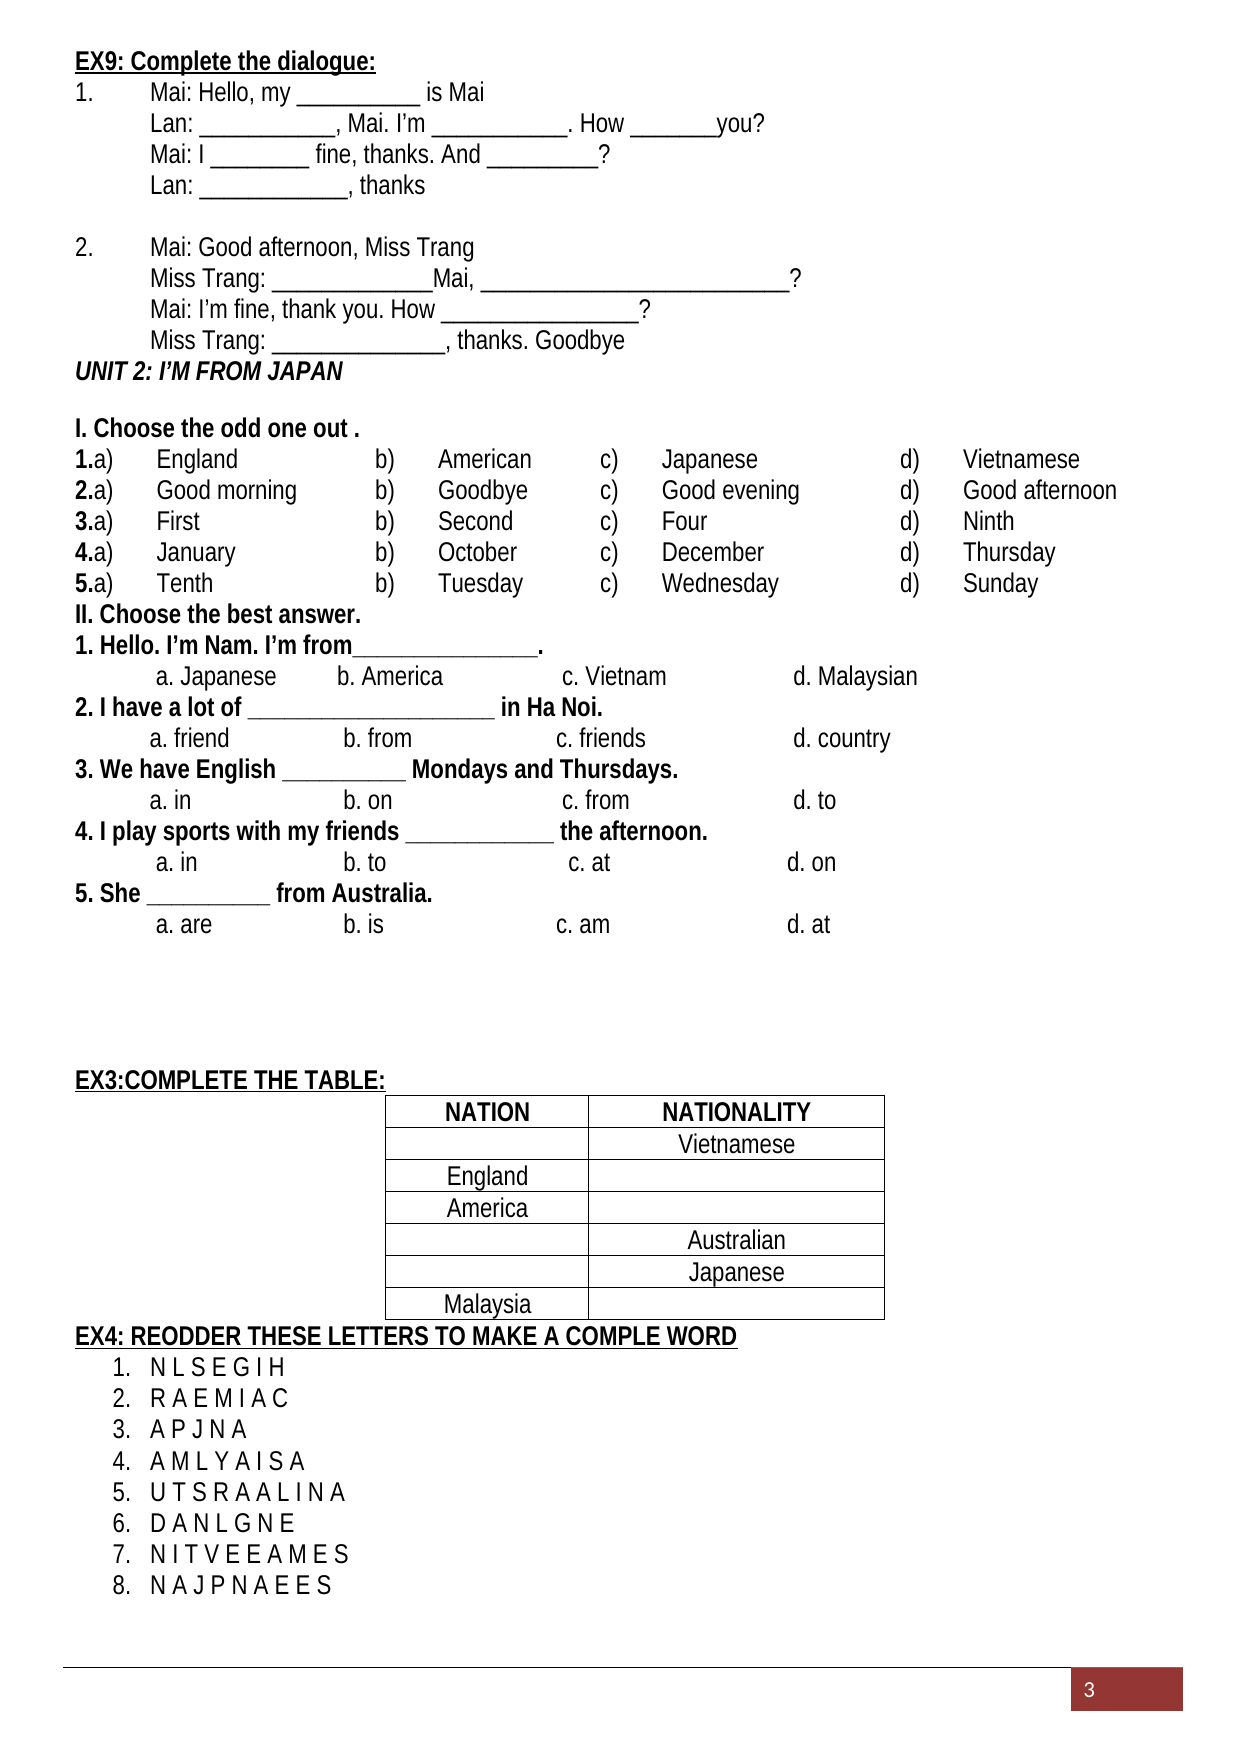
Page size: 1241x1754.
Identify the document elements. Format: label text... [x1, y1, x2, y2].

text a. are b. is c. am d. at [112, 908, 1195, 939]
text II. Choose the best answer. [75, 598, 1195, 629]
text 2.a) Good morning b) Goodbye c) Good evening d) Good afternoon [75, 474, 1195, 505]
text EX3:COMPLETE THE TABLE: [75, 1064, 1195, 1095]
table_cell America [386, 1192, 588, 1223]
text 4. I play sports with my friends ____________ the afternoon. [75, 815, 1195, 846]
list R A E M I A C [112, 1382, 1195, 1413]
text 1.a) England b) American c) Japanese d) Vietnamese [75, 443, 1195, 474]
list D A N L G N E [112, 1507, 1195, 1538]
text Mai: I’m fine, thank you. How ________________? [75, 293, 1195, 324]
text 3. We have English __________ Mondays and Thursdays. [75, 753, 1195, 784]
text 2. I have a lot of ____________________ in Ha Noi. [75, 691, 1195, 722]
table_cell [386, 1128, 588, 1159]
text 3.a) First b) Second c) Four d) Ninth [75, 505, 1195, 536]
text EX9: Complete the dialogue: [75, 45, 1195, 76]
text I. Choose the odd one out . [75, 412, 1195, 443]
list U T S R A A L I N A [112, 1476, 1195, 1507]
text EX4: REODDER THESE LETTERS TO MAKE A COMPLE WORD [75, 1320, 1195, 1351]
table_cell [386, 1224, 588, 1255]
table_cell [589, 1288, 884, 1319]
table_header NATIONALITY [589, 1096, 884, 1127]
list A M L Y A I S A [112, 1444, 1195, 1476]
text a. in b. on c. from d. to [112, 784, 1195, 815]
list A P J N A [112, 1413, 1195, 1444]
text a. in b. to c. at d. on [112, 846, 1195, 877]
text 2. Mai: Good afternoon, Miss Trang [75, 231, 1195, 262]
text 4.a) January b) October c) December d) Thursday [75, 536, 1195, 567]
table_cell [589, 1160, 884, 1191]
table_cell Malaysia [386, 1288, 588, 1319]
text Miss Trang: _____________Mai, _________________________? [75, 262, 1195, 293]
table_cell Australian [589, 1224, 884, 1255]
text UNIT 2: I’M FROM JAPAN [75, 355, 1195, 386]
list N A J P N A E E S [112, 1569, 1195, 1600]
table_cell [589, 1192, 884, 1223]
text a. friend b. from c. friends d. country [112, 722, 1195, 753]
table_header NATION [386, 1096, 588, 1127]
table_cell Vietnamese [589, 1128, 884, 1159]
text Lan: ____________, thanks [75, 169, 1195, 200]
text 5.a) Tenth b) Tuesday c) Wednesday d) Sunday [75, 567, 1195, 598]
table_cell England [386, 1160, 588, 1191]
table_cell Japanese [589, 1256, 884, 1287]
text a. Japanese b. America c. Vietnam d. Malaysian [112, 660, 1195, 691]
table_cell [386, 1256, 588, 1287]
text 1. Mai: Hello, my __________ is Mai [75, 76, 1195, 107]
text 1. Hello. I’m Nam. I’m from_______________. [75, 629, 1195, 660]
text Lan: ___________, Mai. I’m ___________. How _______you? [75, 107, 1195, 138]
text 5. She __________ from Australia. [75, 877, 1195, 908]
list N L S E G I H [112, 1351, 1195, 1382]
text Miss Trang: ______________, thanks. Goodbye [75, 324, 1195, 355]
text Mai: I ________ fine, thanks. And _________? [75, 138, 1195, 169]
list N I T V E E A M E S [112, 1538, 1195, 1569]
